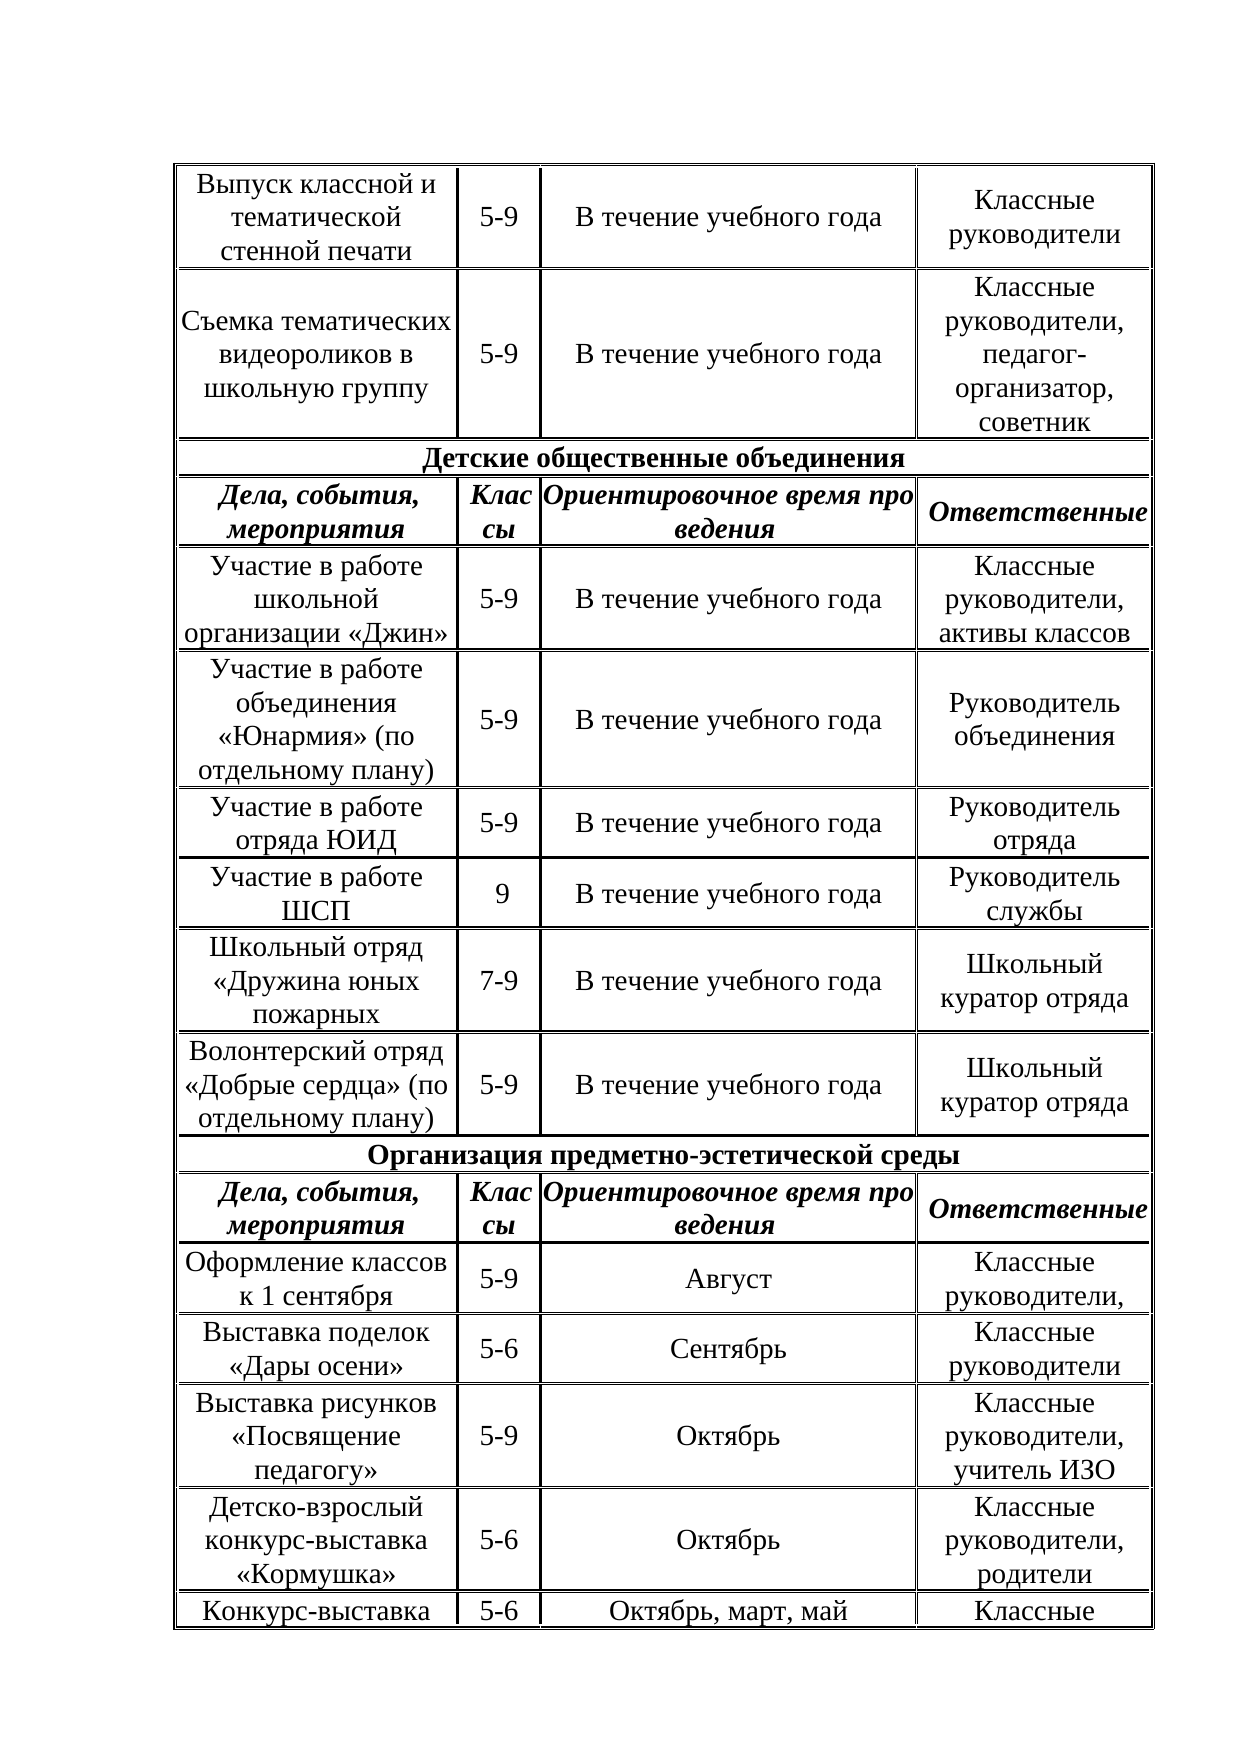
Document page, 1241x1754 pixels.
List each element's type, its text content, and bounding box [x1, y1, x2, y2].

table_cell 5-9 [459, 1385, 539, 1486]
table_cell Ориентировочное время проведения [542, 478, 915, 544]
table_cell 5-9 [459, 1034, 539, 1134]
table_cell 5-9 [459, 548, 539, 648]
table_cell Съемка тематических видеороликов в школьную группу [177, 266, 456, 437]
table_cell Октябрь [542, 1385, 915, 1486]
table_cell Руководитель отряда [916, 786, 1153, 856]
table_cell В течение учебного года [542, 859, 915, 926]
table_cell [177, 1589, 457, 1626]
table_cell Руководитель объединения [918, 648, 1152, 786]
table_cell Школьный куратор отряда [918, 926, 1152, 1030]
table_cell Август [542, 1244, 915, 1311]
table_cell Октябрь, март, май [540, 1593, 916, 1626]
table_cell Классные руководители, активы классов [918, 544, 1152, 648]
table_cell В течение учебного года [542, 789, 915, 856]
table_cell Сентябрь [542, 1315, 915, 1382]
table_cell 5-9 [459, 652, 539, 786]
table_cell Классные руководители, [918, 1241, 1151, 1311]
table_cell В течение учебного года [542, 1034, 915, 1134]
table_cell В течение учебного года [542, 652, 915, 786]
table_cell Дела, события, мероприятия [177, 474, 456, 544]
table_cell 7-9 [459, 930, 539, 1030]
table_cell Организация предметно-эстетической среды [177, 1134, 1151, 1171]
table_cell Классы [459, 1174, 539, 1241]
table_cell 5-6 [459, 1489, 539, 1589]
table_cell Ответственные [918, 474, 1152, 544]
table_cell Дела, события, мероприятия [175, 1171, 457, 1241]
table_cell В течение учебного года [542, 270, 915, 437]
table_cell 5-6 [457, 1593, 540, 1626]
table_cell 5-6 [459, 1315, 539, 1382]
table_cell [916, 1589, 1152, 1626]
table_cell Классные руководители [918, 1311, 1152, 1382]
table_cell Октябрь [542, 1489, 915, 1589]
table_cell Участие в работе объединения «Юнармия» (по отдельному плану) [177, 648, 456, 786]
table_cell Ориентировочное время проведения [542, 1174, 915, 1241]
table_cell Классные руководители, родители [916, 1486, 1153, 1589]
table_cell Классные руководители [916, 166, 1151, 266]
table_cell 5-9 [459, 270, 539, 437]
table_cell Классы [459, 478, 539, 544]
table_cell Ответственные [916, 1171, 1153, 1241]
table_cell 9 [459, 859, 539, 926]
table_cell В течение учебного года [542, 930, 915, 1030]
table_cell Участие в работе отряда ЮИД [175, 786, 457, 856]
table_cell Детско-взрослый конкурс-выставка «Кормушка» [175, 1486, 457, 1589]
table_cell Детские общественные объединения [177, 437, 1152, 474]
table_cell 5-9 [459, 789, 539, 856]
table_cell В течение учебного года [540, 166, 916, 266]
table_cell Руководитель службы [918, 856, 1151, 926]
table_cell 5-9 [457, 166, 540, 266]
table_cell Выставка поделок «Дары осени» [177, 1311, 456, 1382]
table_cell Волонтерский отряд «Добрые сердца» (по отдельному плану) [177, 1030, 456, 1134]
table_cell Школьный отряд «Дружина юных пожарных [177, 926, 456, 1030]
table_cell Выпуск классной и тематической стенной печати [177, 166, 457, 266]
table_cell Выставка рисунков «Посвящение педагогу» [175, 1382, 457, 1486]
table_cell 5-9 [459, 1244, 539, 1311]
table_cell Классные руководители, учитель ИЗО [916, 1382, 1153, 1486]
table_cell Участие в работе школьной организации «Джин» [177, 544, 456, 648]
table_cell Классные руководители, педагог- организатор, советник [918, 266, 1152, 437]
table_cell Участие в работе ШСП [177, 856, 456, 926]
table_cell Школьный куратор отряда [918, 1030, 1152, 1134]
table_cell В течение учебного года [542, 548, 915, 648]
table_cell Оформление классов к 1 сентября [177, 1241, 456, 1311]
